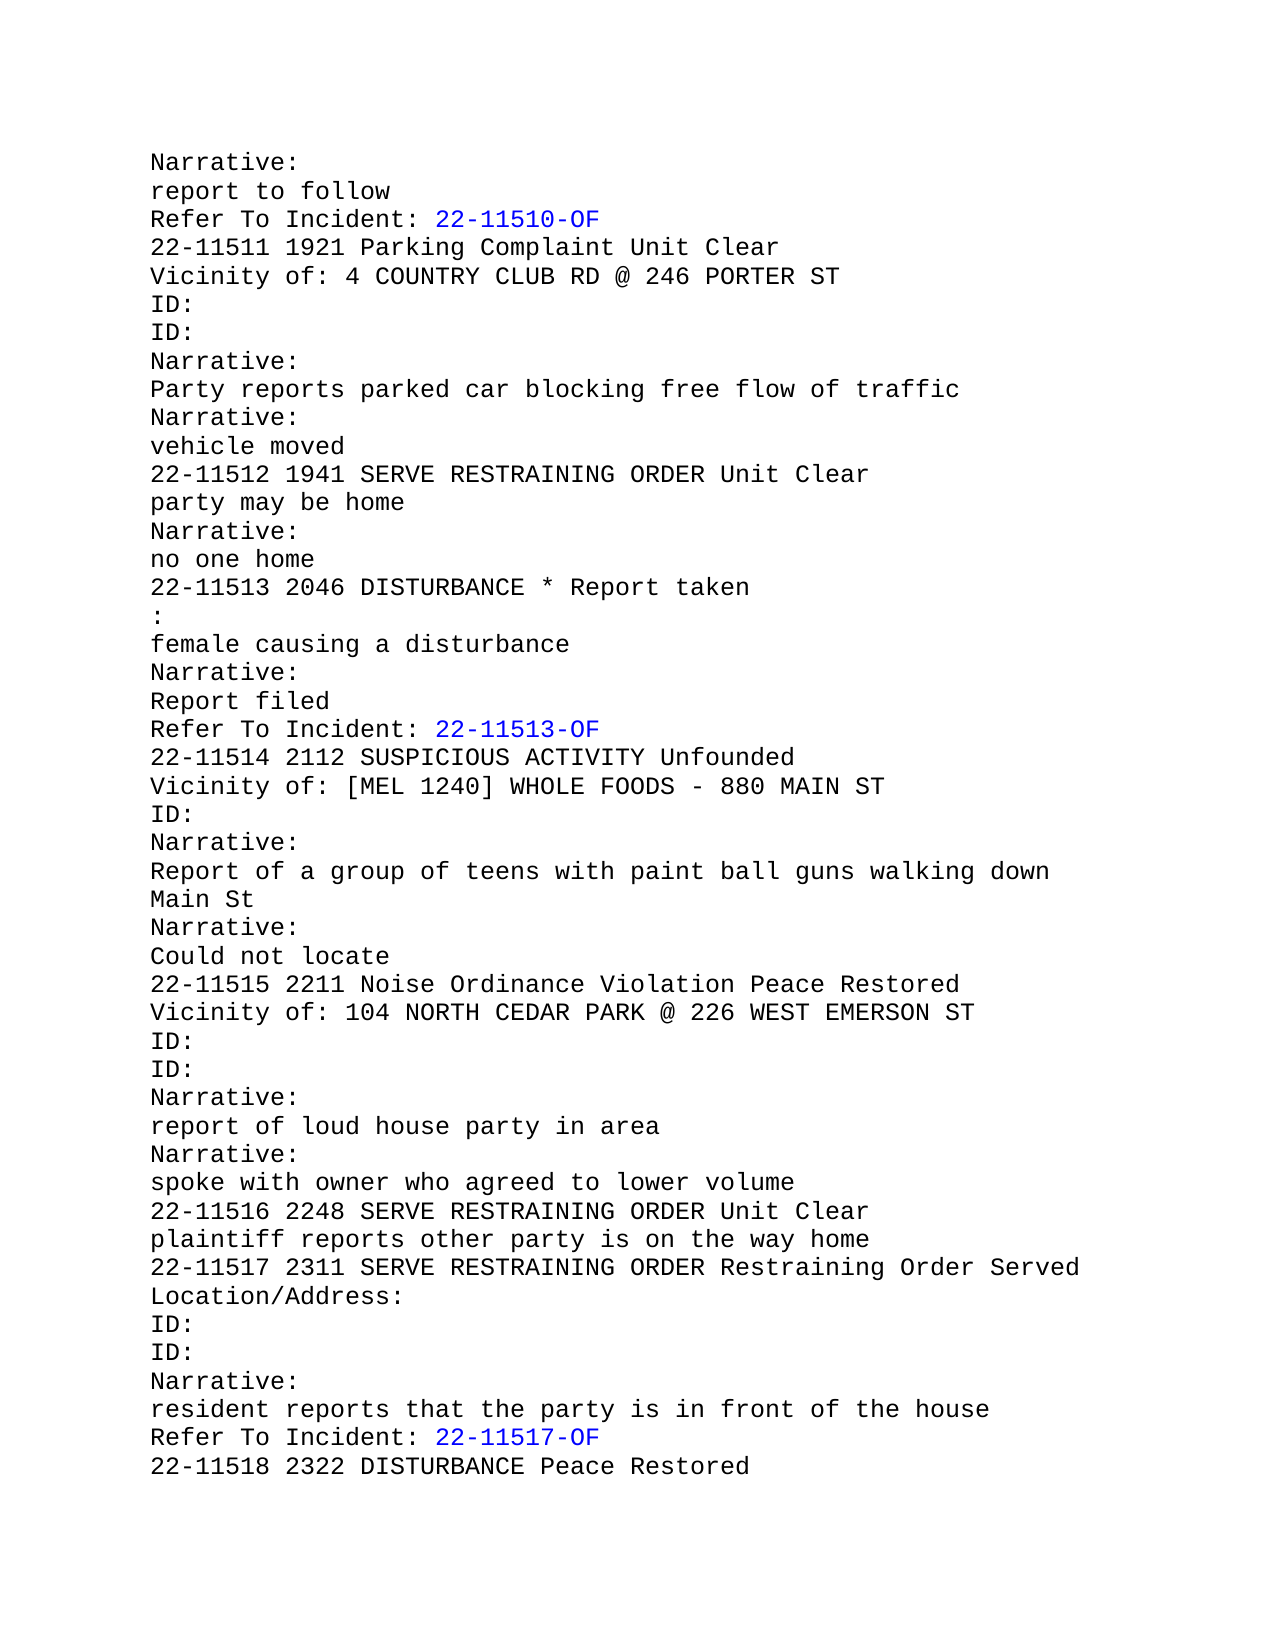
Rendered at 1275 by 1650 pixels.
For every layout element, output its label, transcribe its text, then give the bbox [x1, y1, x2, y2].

text report of loud house party in area [150, 1113, 1125, 1142]
text 22-11517 2311 SERVE RESTRAINING ORDER Restraining Order Served [150, 1255, 1125, 1283]
text Refer To Incident: 22-11510-OF [150, 207, 1125, 235]
text Narrative: [150, 405, 1125, 433]
text Narrative: [150, 1085, 1125, 1113]
text ID: [150, 802, 1125, 830]
text Narrative: [150, 1368, 1125, 1397]
text Main St [150, 887, 1125, 915]
text plaintiff reports other party is on the way home [150, 1227, 1125, 1255]
text report to follow [150, 178, 1125, 207]
text Refer To Incident: 22-11517-OF [150, 1425, 1125, 1453]
text ID: [150, 1340, 1125, 1368]
text Vicinity of: [MEL 1240] WHOLE FOODS - 880 MAIN ST [150, 773, 1125, 802]
text ID: [150, 292, 1125, 320]
text Report filed [150, 688, 1125, 717]
text Vicinity of: 4 COUNTRY CLUB RD @ 246 PORTER ST [150, 263, 1125, 292]
text Report of a group of teens with paint ball guns walking down [150, 858, 1125, 887]
text Narrative: [150, 830, 1125, 858]
text Narrative: [150, 660, 1125, 688]
text Refer To Incident: 22-11513-OF [150, 717, 1125, 745]
text resident reports that the party is in front of the house [150, 1397, 1125, 1425]
text ID: [150, 1028, 1125, 1057]
text Narrative: [150, 1142, 1125, 1170]
text Narrative: [150, 915, 1125, 943]
text Location/Address: [150, 1283, 1125, 1312]
text 22-11518 2322 DISTURBANCE Peace Restored [150, 1453, 1125, 1482]
text Narrative: [150, 348, 1125, 377]
text Vicinity of: 104 NORTH CEDAR PARK @ 226 WEST EMERSON ST [150, 1000, 1125, 1028]
text 22-11515 2211 Noise Ordinance Violation Peace Restored [150, 972, 1125, 1000]
text Could not locate [150, 943, 1125, 972]
text Party reports parked car blocking free flow of traffic [150, 377, 1125, 405]
text vehicle moved [150, 433, 1125, 462]
text ID: [150, 1312, 1125, 1340]
text ID: [150, 320, 1125, 348]
text spoke with owner who agreed to lower volume [150, 1170, 1125, 1198]
text Narrative: [150, 150, 1125, 178]
text 22-11512 1941 SERVE RESTRAINING ORDER Unit Clear [150, 462, 1125, 490]
text 22-11511 1921 Parking Complaint Unit Clear [150, 235, 1125, 263]
text 22-11513 2046 DISTURBANCE * Report taken [150, 575, 1125, 603]
text ID: [150, 1057, 1125, 1085]
text 22-11514 2112 SUSPICIOUS ACTIVITY Unfounded [150, 745, 1125, 773]
text party may be home [150, 490, 1125, 518]
text : [150, 603, 1125, 632]
text Narrative: [150, 518, 1125, 547]
text female causing a disturbance [150, 632, 1125, 660]
text 22-11516 2248 SERVE RESTRAINING ORDER Unit Clear [150, 1198, 1125, 1227]
text no one home [150, 547, 1125, 575]
